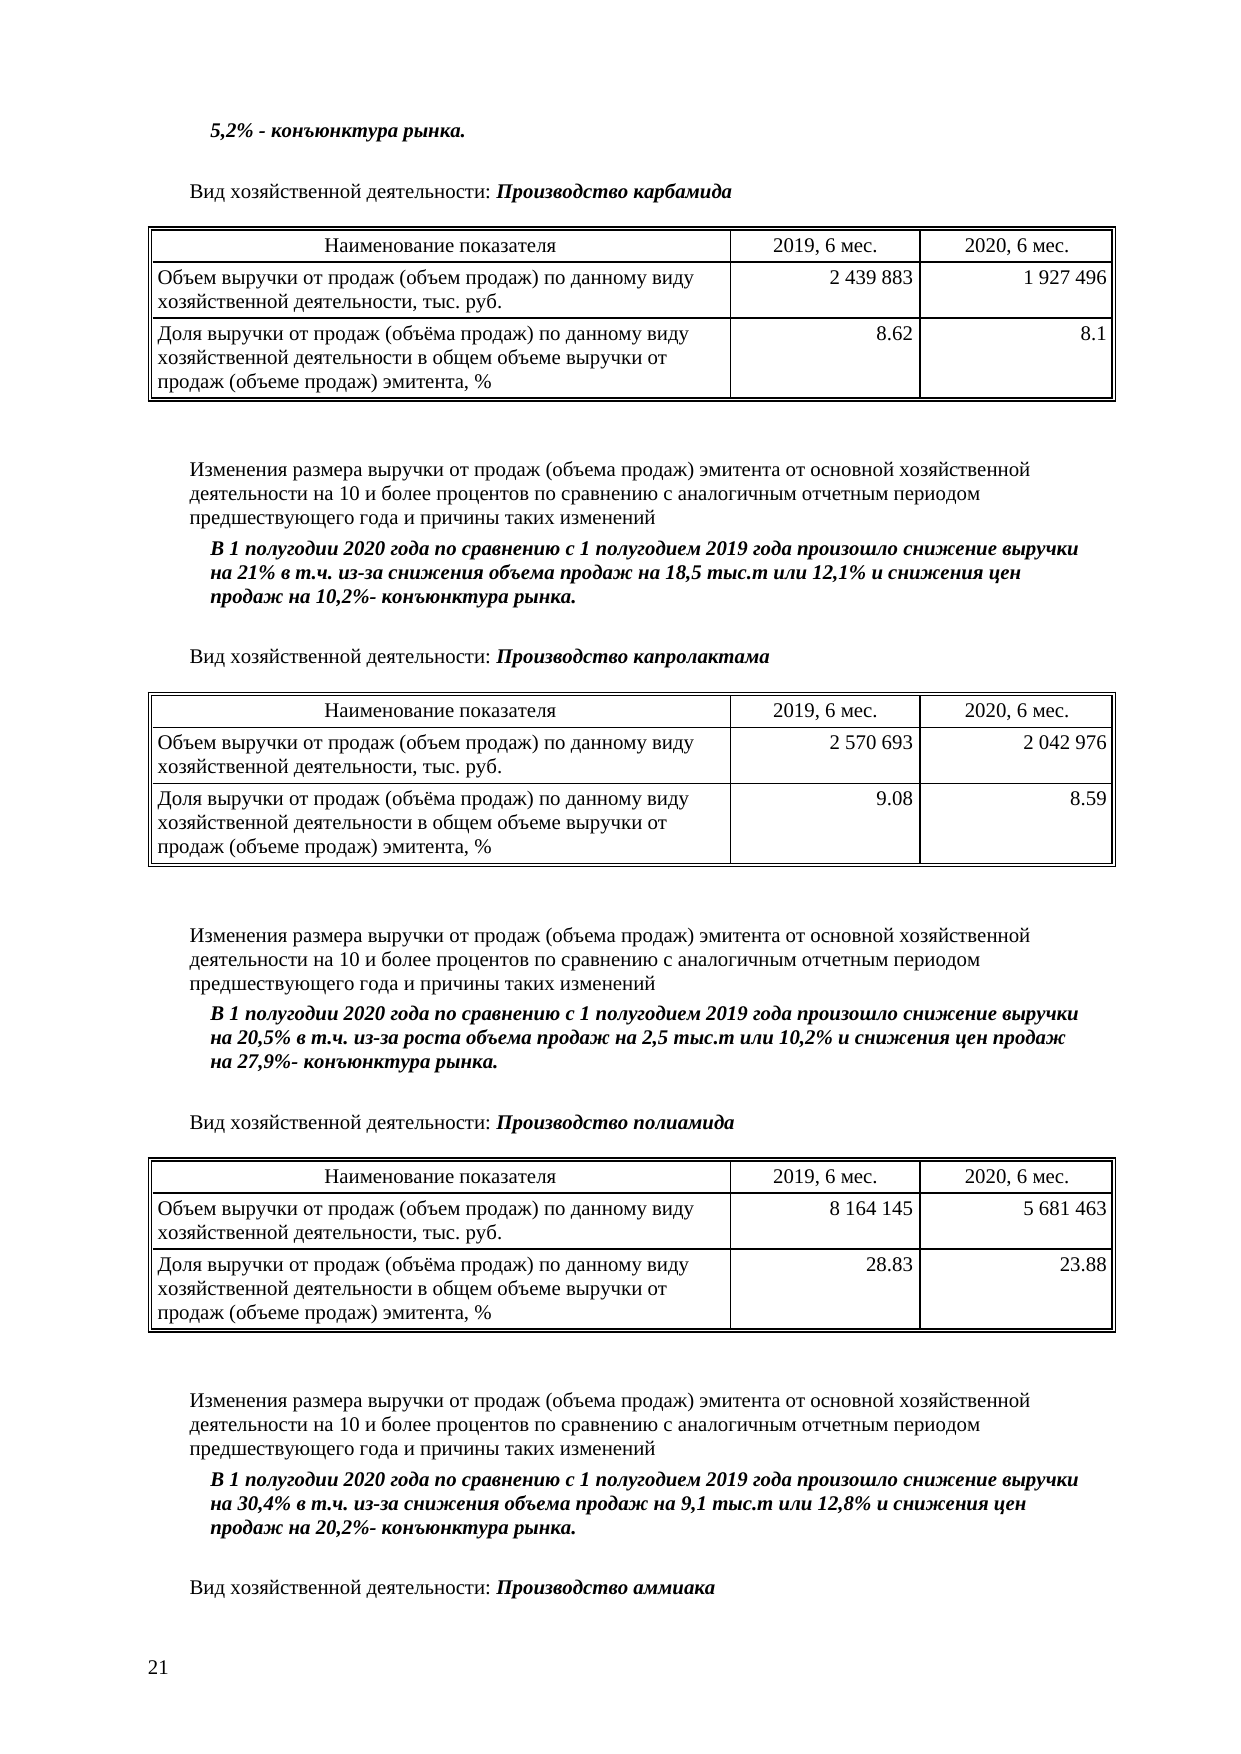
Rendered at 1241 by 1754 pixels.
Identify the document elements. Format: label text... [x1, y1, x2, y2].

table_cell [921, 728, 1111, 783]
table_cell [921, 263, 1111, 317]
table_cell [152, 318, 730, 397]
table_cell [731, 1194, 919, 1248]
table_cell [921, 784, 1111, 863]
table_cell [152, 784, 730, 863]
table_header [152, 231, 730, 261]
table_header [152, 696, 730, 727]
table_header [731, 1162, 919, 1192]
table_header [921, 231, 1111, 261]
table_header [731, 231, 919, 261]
text Вид хозяйственной деятельности: Производство карбамида [189, 179, 1092, 203]
text В 1 полугодии 2020 года по сравнению с 1 полугодием 2019 года произошло снижение выручки на 30,4% в т.ч. из-за снижения объема продаж на 9,1 тыс.т или 12,8% и снижения цен продаж на 20,2%- конъюнктура рынка. [210, 1467, 1092, 1539]
text Вид хозяйственной деятельности: Производство капролактама [189, 644, 1092, 668]
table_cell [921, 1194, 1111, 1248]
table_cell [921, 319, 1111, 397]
text Вид хозяйственной деятельности: Производство полиамида [189, 1110, 1092, 1134]
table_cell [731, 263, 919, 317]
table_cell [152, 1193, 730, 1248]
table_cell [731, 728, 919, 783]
text В 1 полугодии 2020 года по сравнению с 1 полугодием 2019 года произошло снижение выручки на 20,5% в т.ч. из-за роста объема продаж на 2,5 тыс.т или 10,2% и снижения цен продаж на 27,9%- конъюнктура рынка. [210, 1001, 1092, 1073]
text В 1 полугодии 2020 года по сравнению с 1 полугодием 2019 года произошло снижение выручки на 21% в т.ч. из-за снижения объема продаж на 18,5 тыс.т или 12,1% и снижения цен продаж на 10,2%- конъюнктура рынка. [210, 536, 1092, 608]
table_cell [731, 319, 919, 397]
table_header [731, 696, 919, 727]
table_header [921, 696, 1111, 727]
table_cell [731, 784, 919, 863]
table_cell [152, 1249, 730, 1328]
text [210, 118, 1092, 142]
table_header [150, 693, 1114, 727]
text Вид хозяйственной деятельности: Производство аммиака [189, 1575, 1092, 1599]
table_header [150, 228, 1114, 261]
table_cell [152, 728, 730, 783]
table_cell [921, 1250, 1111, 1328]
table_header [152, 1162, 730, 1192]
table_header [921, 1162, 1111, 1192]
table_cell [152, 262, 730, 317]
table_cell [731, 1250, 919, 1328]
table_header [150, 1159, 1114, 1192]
